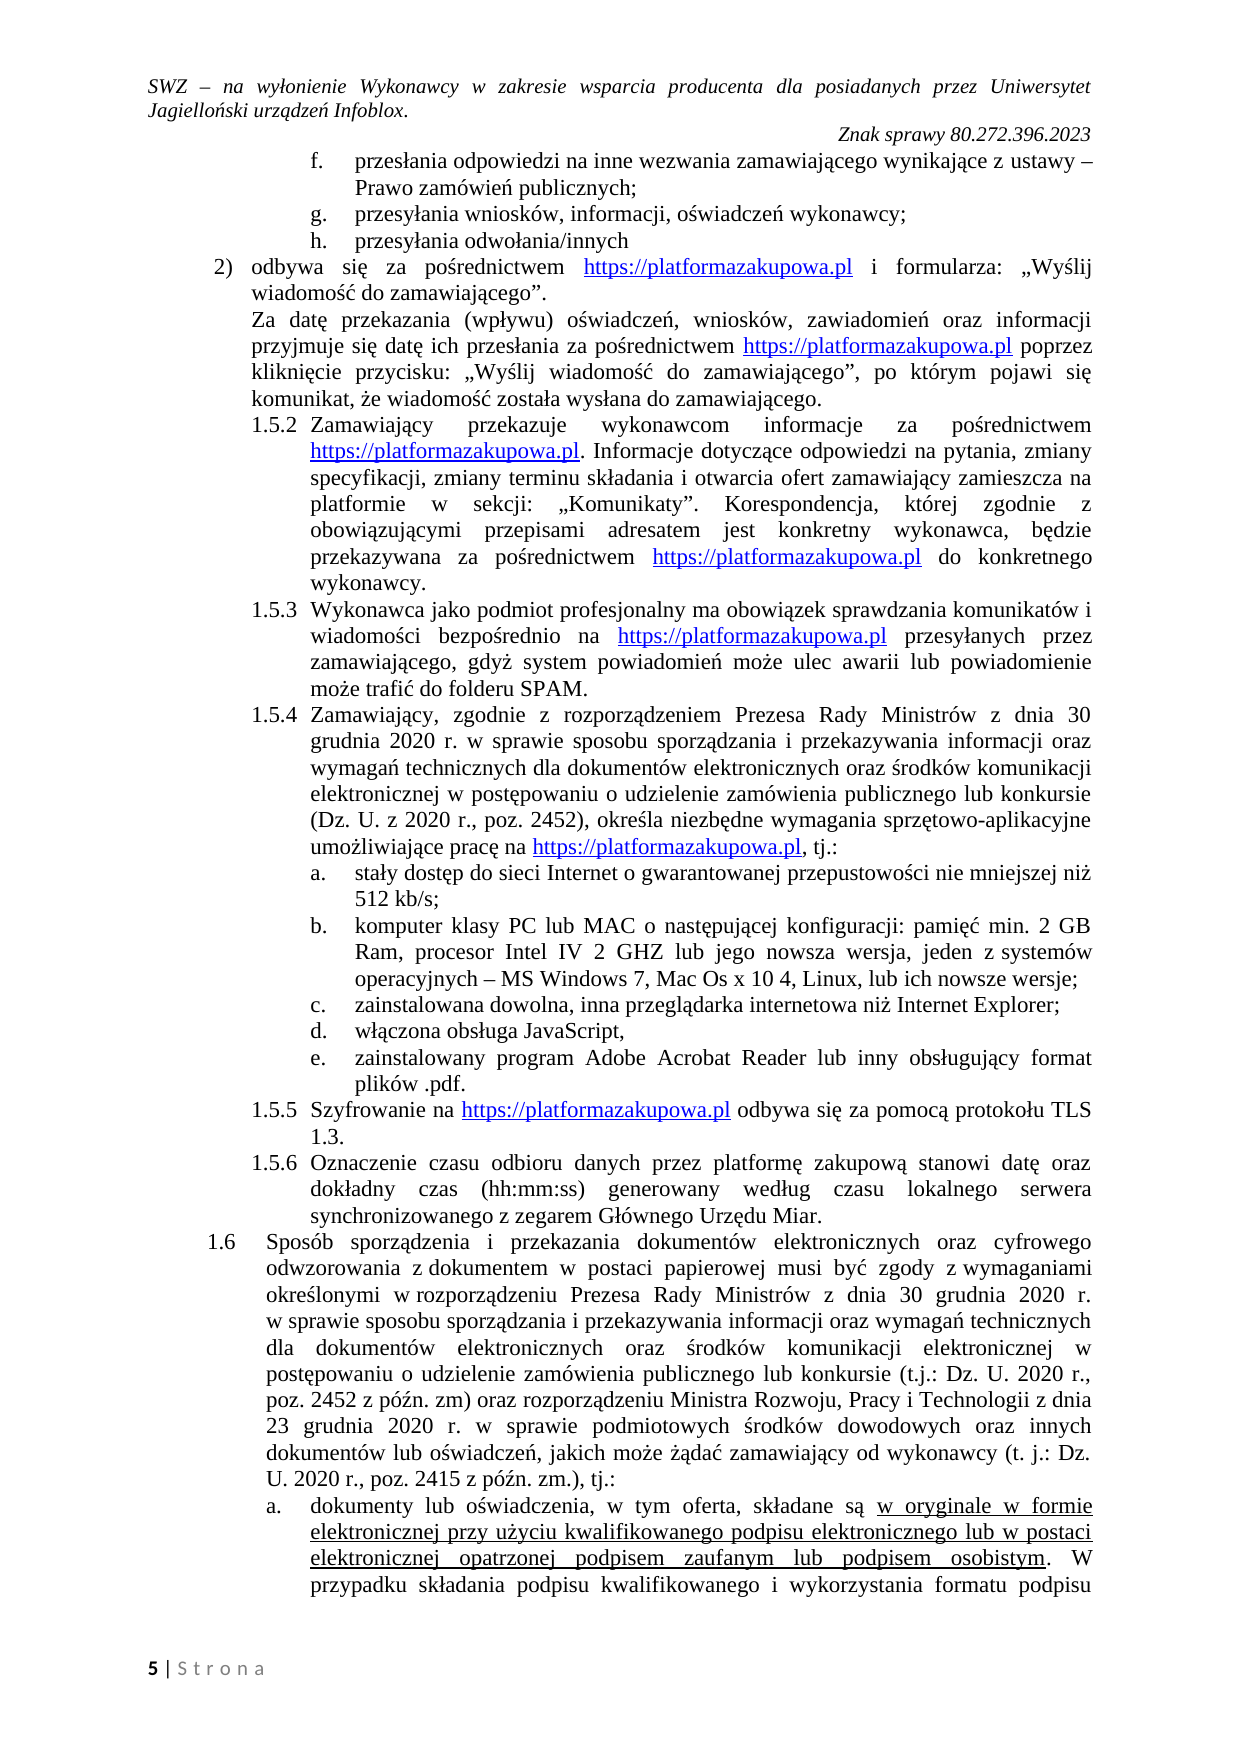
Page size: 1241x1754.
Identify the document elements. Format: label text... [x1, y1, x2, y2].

list odbywa się za pośrednictwem https://platformazakupowa.pl i formularza: „Wyślij wiadomość do zamawiającego”. [214, 253, 1093, 306]
list komputer klasy PC lub MAC o następującej konfiguracji: pamięć min. 2 GB Ram, procesor Intel IV 2 GHZ lub jego nowsza wersja, jeden z systemów operacyjnych – MS Windows 7, Mac Os x 10 4, Linux, lub ich nowsze wersje; [310, 912, 1093, 991]
list Zamawiający, zgodnie z rozporządzeniem Prezesa Rady Ministrów z dnia 30 grudnia 2020 r. w sprawie sposobu sporządzania i przekazywania informacji oraz wymagań technicznych dla dokumentów elektronicznych oraz środków komunikacji elektronicznej w postępowaniu o udzielenie zamówienia publicznego lub konkursie (Dz. U. z 2020 r., poz. 2452), określa niezbędne wymagania sprzętowo-aplikacyjne umożliwiające pracę na https://platformazakupowa.pl, tj.: [251, 701, 1093, 859]
list Sposób sporządzenia i przekazania dokumentów elektronicznych oraz cyfrowego odwzorowania z dokumentem w postaci papierowej musi być zgody z wymaganiami określonymi w rozporządzeniu Prezesa Rady Ministrów z dnia 30 grudnia 2020 r. w sprawie sposobu sporządzania i przekazywania informacji oraz wymagań technicznych dla dokumentów elektronicznych oraz środków komunikacji elektronicznej w postępowaniu o udzielenie zamówienia publicznego lub konkursie (t.j.: Dz. U. 2020 r., poz. 2452 z późn. zm) oraz rozporządzeniu Ministra Rozwoju, Pracy i Technologii z dnia 23 grudnia 2020 r. w sprawie podmiotowych środków dowodowych oraz innych dokumentów lub oświadczeń, jakich może żądać zamawiający od wykonawcy (t. j.: Dz. U. 2020 r., poz. 2415 z późn. zm.), tj.: [207, 1228, 1093, 1492]
list Szyfrowanie na https://platformazakupowa.pl odbywa się za pomocą protokołu TLS 1.3. [251, 1096, 1093, 1149]
list Oznaczenie czasu odbioru danych przez platformę zakupową stanowi datę oraz dokładny czas (hh:mm:ss) generowany według czasu lokalnego serwera synchronizowanego z zegarem Głównego Urzędu Miar. [251, 1149, 1093, 1228]
list przesyłania odwołania/innych [310, 227, 1093, 253]
list zainstalowana dowolna, inna przeglądarka internetowa niż Internet Explorer; [310, 991, 1093, 1017]
text Za datę przekazania (wpływu) oświadczeń, wniosków, zawiadomień oraz informacji przyjmuje się datę ich przesłania za pośrednictwem https://platformazakupowa.pl poprzez kliknięcie przycisku: „Wyślij wiadomość do zamawiającego”, po którym pojawi się komunikat, że wiadomość została wysłana do zamawiającego. [251, 306, 1093, 411]
list zainstalowany program Adobe Acrobat Reader lub inny obsługujący format plików .pdf. [310, 1044, 1093, 1096]
list przesyłania wniosków, informacji, oświadczeń wykonawcy; [310, 200, 1093, 227]
list Wykonawca jako podmiot profesjonalny ma obowiązek sprawdzania komunikatów i wiadomości bezpośrednio na https://platformazakupowa.pl przesyłanych przez zamawiającego, gdyż system powiadomień może ulec awarii lub powiadomienie może trafić do folderu SPAM. [251, 596, 1093, 701]
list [266, 1492, 1093, 1597]
list Zamawiający przekazuje wykonawcom informacje za pośrednictwem https://platformazakupowa.pl. Informacje dotyczące odpowiedzi na pytania, zmiany specyfikacji, zmiany terminu składania i otwarcia ofert zamawiający zamieszcza na platformie w sekcji: „Komunikaty”. Korespondencja, której zgodnie z obowiązującymi przepisami adresatem jest konkretny wykonawca, będzie przekazywana za pośrednictwem https://platformazakupowa.pl do konkretnego wykonawcy. [251, 411, 1093, 596]
list włączona obsługa JavaScript, [310, 1017, 1093, 1044]
list przesłania odpowiedzi na inne wezwania zamawiającego wynikające z ustawy – Prawo zamówień publicznych; [637, 148, 1093, 200]
list stały dostęp do sieci Internet o gwarantowanej przepustowości nie mniejszej niż 512 kb/s; [310, 859, 1093, 912]
